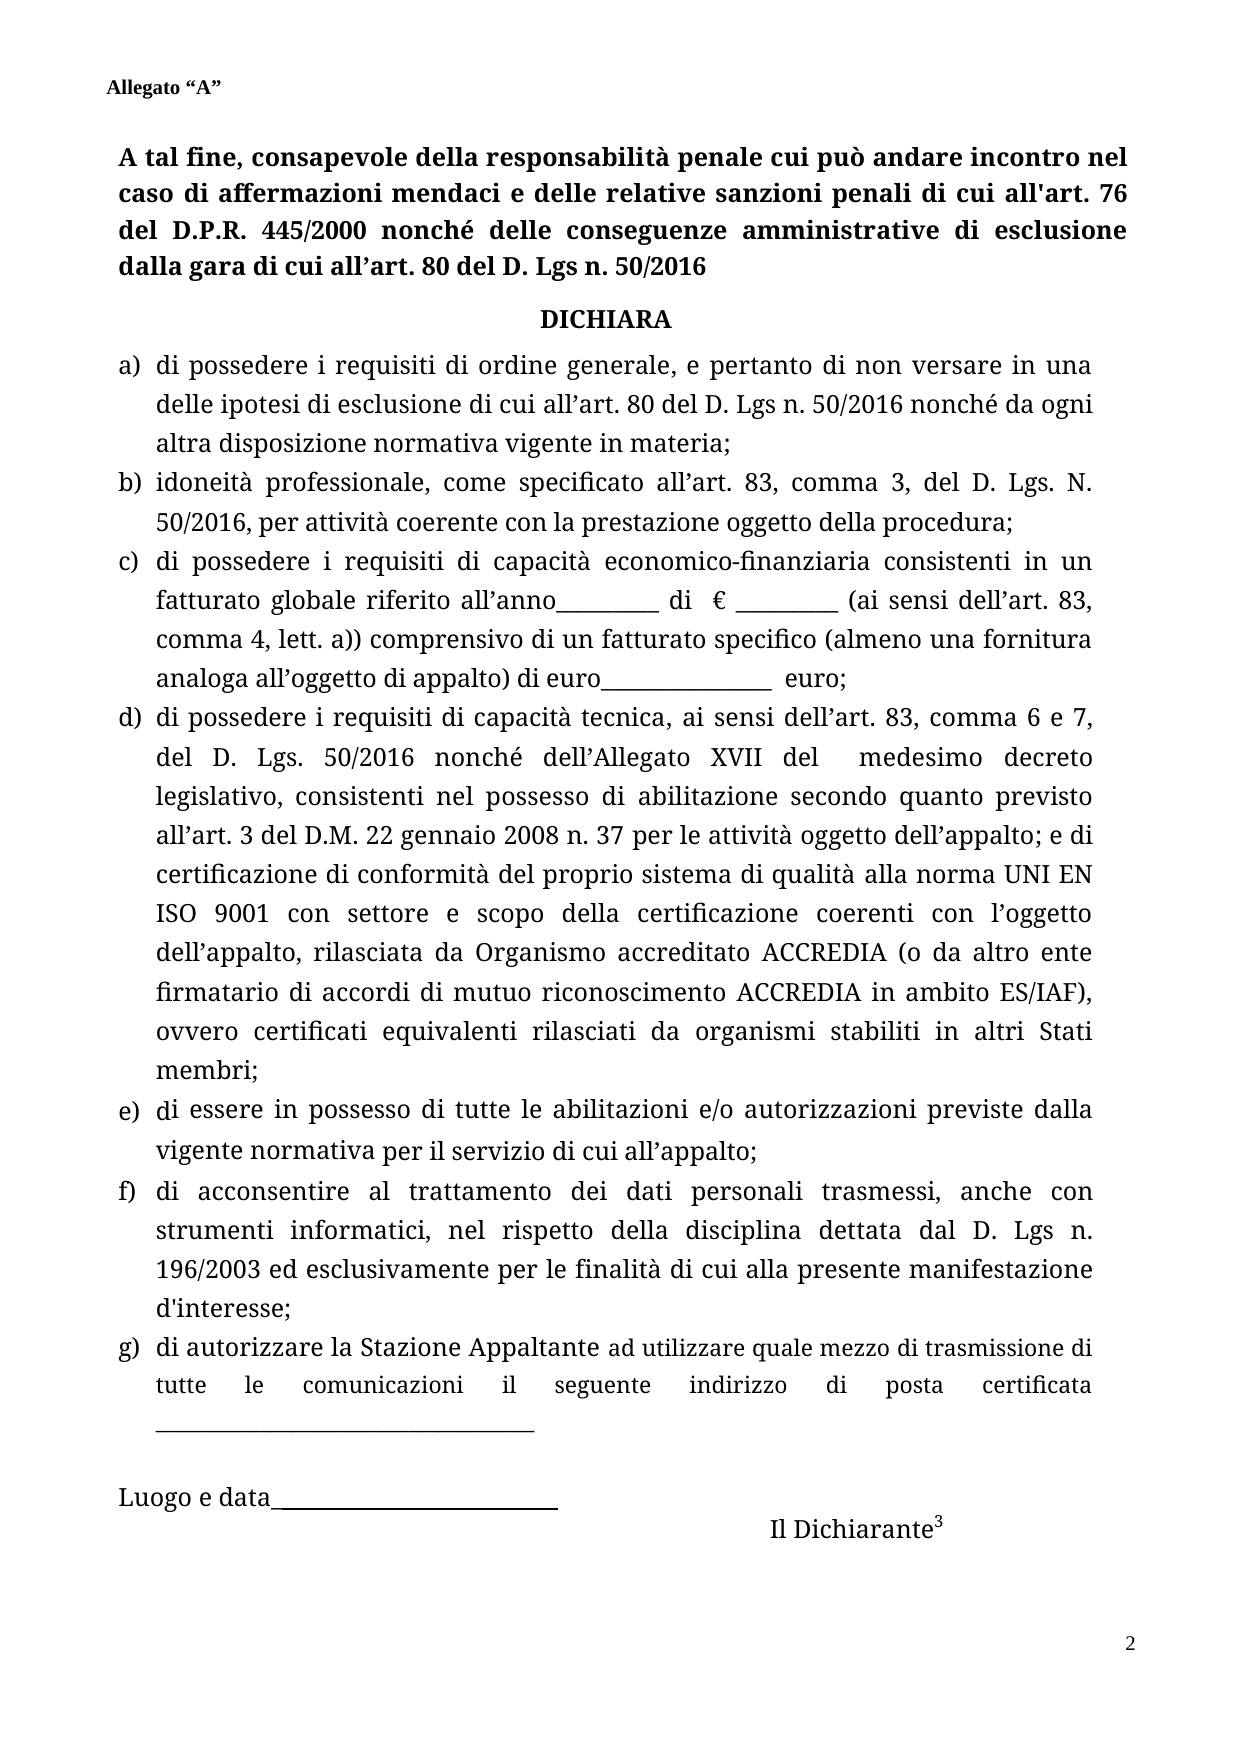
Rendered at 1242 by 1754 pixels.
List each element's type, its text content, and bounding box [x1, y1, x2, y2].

list di autorizzare la Stazione Appaltante ad utilizzare quale mezzo di trasmissione di tutte le comunicazioni il seguente indirizzo di posta certificata ____________________________________ [118, 1330, 1093, 1436]
list di acconsentire al trattamento dei dati personali trasmessi, anche con strumenti informatici, nel rispetto della disciplina dettata dal D. Lgs n. 196/2003 ed esclusivamente per le finalità di cui alla presente manifestazione d'interesse; [118, 1173, 1093, 1325]
list di possedere i requisiti di ordine generale, e pertanto di non versare in una delle ipotesi di esclusione di cui all’art. 80 del D. Lgs n. 50/2016 nonché da ogni altra disposizione normativa vigente in materia; [118, 348, 1093, 460]
list di possedere i requisiti di capacità tecnica, ai sensi dell’art. 83, comma 6 e 7, del D. Lgs. 50/2016 nonché dell’Allegato XVII del medesimo decreto legislativo, consistenti nel possesso di abilitazione secondo quanto previsto all’art. 3 del D.M. 22 gennaio 2008 n. 37 per le attività oggetto dell’appalto; e di certificazione di conformità del proprio sistema di qualità alla norma UNI EN ISO 9001 con settore e scopo della certificazione coerenti con l’oggetto dell’appalto, rilasciata da Organismo accreditato ACCREDIA (o da altro ente firmatario di accordi di mutuo riconoscimento ACCREDIA in ambito ES/IAF), ovvero certificati equivalenti rilasciati da organismi stabiliti in altri Stati membri; [118, 700, 1093, 1087]
text DICHIARA [534, 302, 677, 336]
text A tal fine, consapevole della responsabilità penale cui può andare incontro nel caso di affermazioni mendaci e delle relative sanzioni penali di cui all'art. 76 del D.P.R. 445/2000 nonché delle conseguenze amministrative di esclusione dalla gara di cui all’art. 80 del D. Lgs n. 50/2016 [118, 139, 1127, 283]
list idoneità professionale, come specificato all’art. 83, comma 3, del D. Lgs. N. 50/2016, per attività coerente con la prestazione oggetto della procedura; [118, 465, 1093, 538]
list di essere in possesso di tutte le abilitazioni e/o autorizzazioni previste dalla vigente normativa per il servizio di cui all’appalto; [118, 1092, 1093, 1168]
list di possedere i requisiti di capacità economico-finanziaria consistenti in un fatturato globale riferito all’anno_________ di € _________ (ai sensi dell’art. 83, comma 4, lett. a)) comprensivo di un fatturato specifico (almeno una fornitura analoga all’oggetto di appalto) di euro_______________ euro; [118, 543, 1093, 695]
text Luogo e data_ [118, 1479, 566, 1513]
text Il Dichiarante3 [769, 1515, 1135, 1544]
